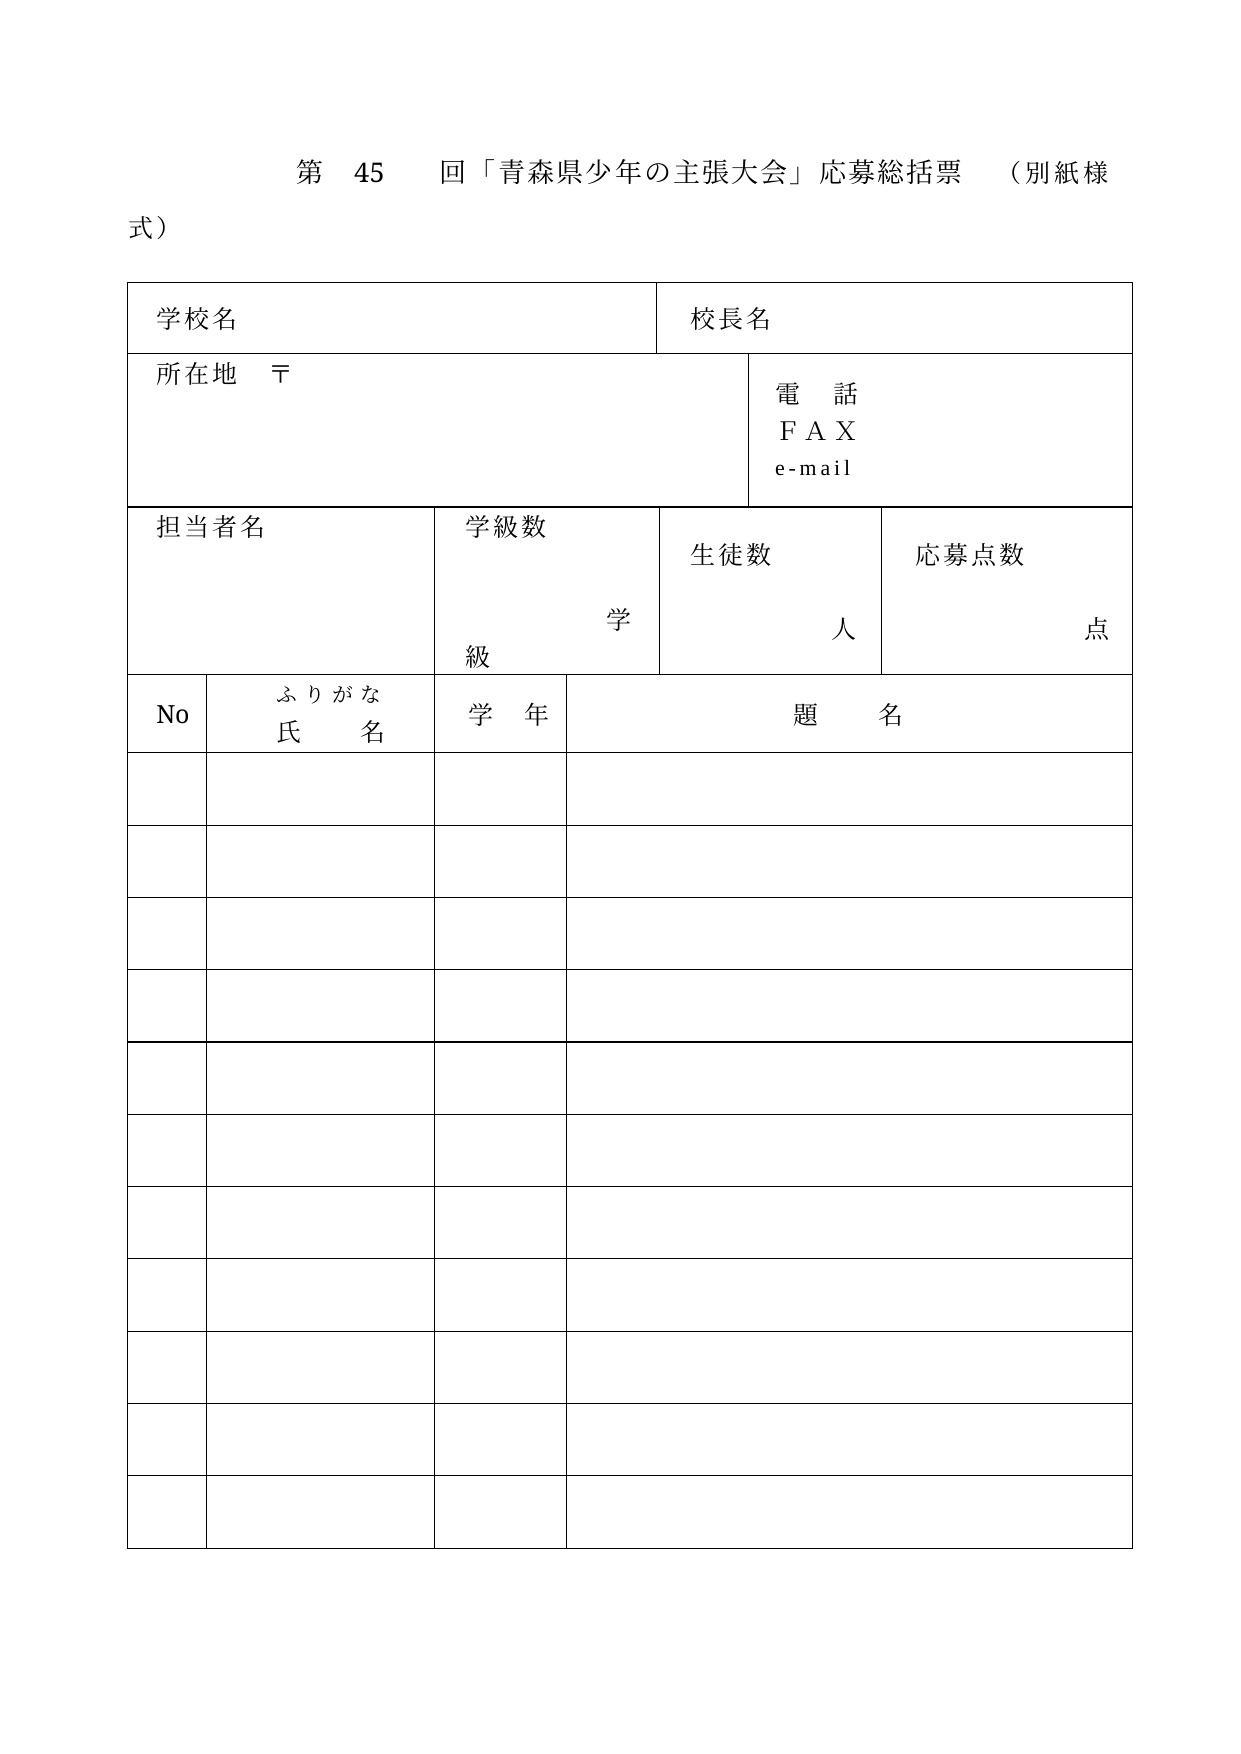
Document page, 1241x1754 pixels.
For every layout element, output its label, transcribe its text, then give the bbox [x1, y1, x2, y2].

table_cell 学 年 [435, 675, 566, 752]
table_cell [128, 970, 206, 1041]
table_cell [207, 898, 434, 969]
table_cell [207, 826, 434, 897]
table_cell 生徒数 人 [660, 508, 881, 674]
table_cell ふりがな 氏 名 [207, 675, 434, 752]
table_cell [435, 826, 566, 897]
text 第45回「青森県少年の主張大会」応募総括票 （別紙様式） [128, 133, 1112, 245]
table_cell 応募点数 点 [882, 508, 1132, 674]
table_cell [128, 1259, 206, 1331]
table_cell [435, 970, 566, 1041]
table_cell [128, 1187, 206, 1258]
table_cell [435, 1115, 566, 1186]
table_cell No [128, 675, 206, 752]
table_cell 担当者名 [128, 508, 434, 674]
table_cell [128, 1332, 206, 1403]
table_cell [567, 898, 1132, 969]
table_cell [567, 1404, 1132, 1475]
table_cell 学級数 学級 [435, 508, 659, 674]
table_cell 所在地 〒 [128, 354, 748, 506]
table_cell [567, 1332, 1132, 1403]
table_cell [128, 1043, 206, 1114]
table_cell [207, 1187, 434, 1258]
table_cell [207, 1043, 434, 1114]
table_cell [435, 1332, 566, 1403]
table_cell [567, 1476, 1132, 1547]
table_cell [567, 970, 1132, 1041]
table_cell [207, 970, 434, 1041]
table_cell [567, 826, 1132, 897]
table_cell [435, 1476, 566, 1547]
table_cell [207, 753, 434, 824]
table_cell [435, 753, 566, 824]
table_cell [128, 1404, 206, 1475]
table_cell [128, 1115, 206, 1186]
table_cell [207, 1476, 434, 1547]
table_cell [435, 1259, 566, 1331]
table_cell [128, 826, 206, 897]
table_cell [567, 1115, 1132, 1186]
table_cell [435, 898, 566, 969]
table_cell [207, 1115, 434, 1186]
table_header 学校名 [128, 283, 656, 353]
table_cell [207, 1259, 434, 1331]
table_cell [567, 1043, 1132, 1114]
table_cell [128, 753, 206, 824]
table_cell 題 名 [567, 675, 1132, 752]
table_cell [207, 1404, 434, 1475]
table_cell 電 話 ＦＡＸ e-mail [749, 354, 1132, 506]
table_header 校長名 [657, 283, 1132, 353]
table_cell [567, 1187, 1132, 1258]
table_cell [567, 753, 1132, 824]
table_cell [435, 1404, 566, 1475]
table_cell [128, 898, 206, 969]
table_cell [128, 1476, 206, 1547]
table_cell [435, 1043, 566, 1114]
table_cell [207, 1332, 434, 1403]
table_cell [435, 1187, 566, 1258]
table_cell [567, 1259, 1132, 1331]
